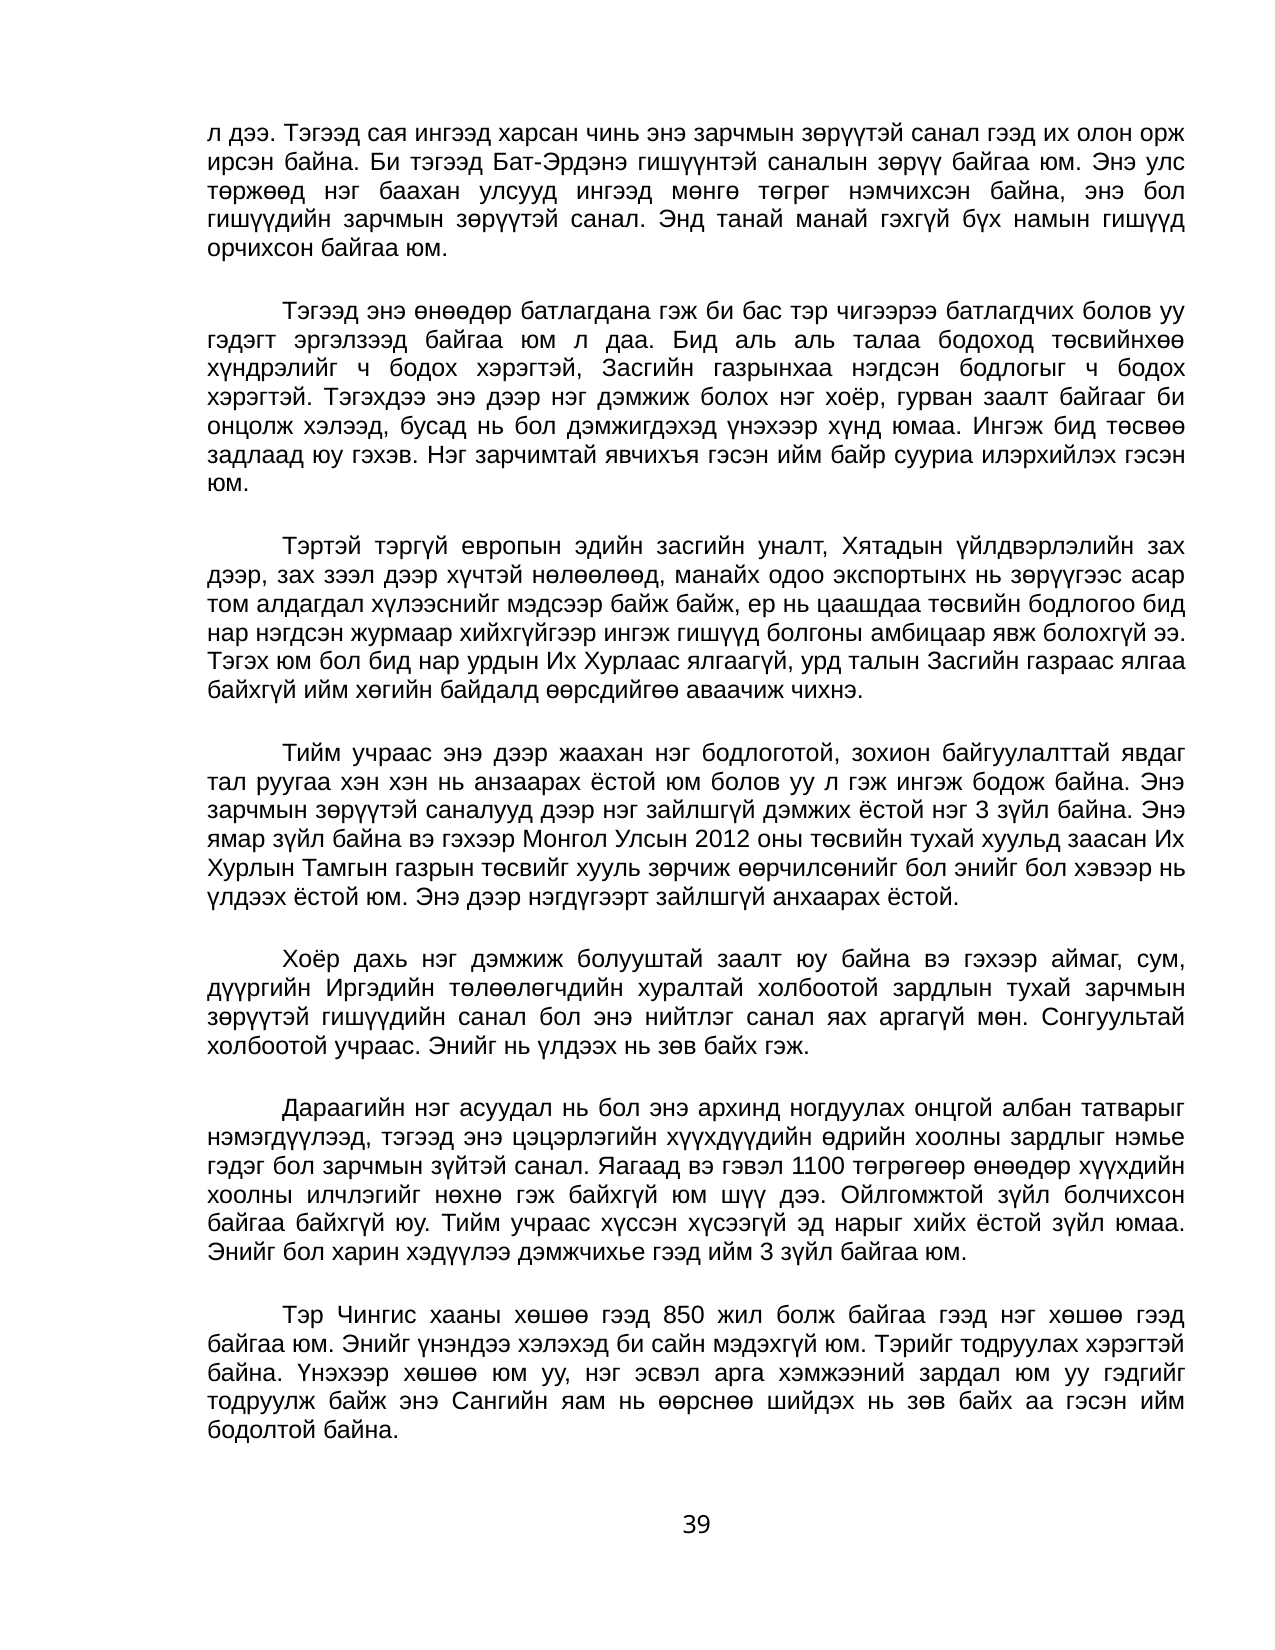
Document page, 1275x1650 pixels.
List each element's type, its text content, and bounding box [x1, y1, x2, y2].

text Тийм учраас энэ дээр жаахан нэг бодлоготой, зохион байгуулалттай явдаг тал руугаа хэн хэн нь анзаарах ёстой юм болов уу л гэж ингэж бодож байна. Энэ зарчмын зөрүүтэй саналууд дээр нэг зайлшгүй дэмжих ёстой нэг 3 зүйл байна. Энэ ямар зүйл байна вэ гэхээр Монгол Улсын 2012 оны төсвийн тухай хуульд заасан Их Хурлын Тамгын газрын төсвийг хууль зөрчиж өөрчилсөнийг бол энийг бол хэвээр нь үлдээх ёстой юм. Энэ дээр нэгдүгээрт зайлшгүй анхаарах ёстой. [207, 738, 1186, 910]
text Тэр Чингис хааны хөшөө гээд 850 жил болж байгаа гээд нэг хөшөө гээд байгаа юм. Энийг үнэндээ хэлэхэд би сайн мэдэхгүй юм. Тэрийг тодруулах хэрэгтэй байна. Үнэхээр хөшөө юм уу, нэг эсвэл арга хэмжээний зардал юм уу гэдгийг тодруулж байж энэ Сангийн яам нь өөрснөө шийдэх нь зөв байх аа гэсэн ийм бодолтой байна. [207, 1300, 1186, 1444]
text Тэгээд энэ өнөөдөр батлагдана гэж би бас тэр чигээрээ батлагдчих болов уу гэдэгт эргэлзээд байгаа юм л даа. Бид аль аль талаа бодоход төсвийнхөө хүндрэлийг ч бодох хэрэгтэй, Засгийн газрынхаа нэгдсэн бодлогыг ч бодох хэрэгтэй. Тэгэхдээ энэ дээр нэг дэмжиж болох нэг хоёр, гурван заалт байгааг би онцолж хэлээд, бусад нь бол дэмжигдэхэд үнэхээр хүнд юмаа. Ингэж бид төсвөө задлаад юу гэхэв. Нэг зарчимтай явчихъя гэсэн ийм байр сууриа илэрхийлэх гэсэн юм. [207, 296, 1186, 497]
text Тэртэй тэргүй европын эдийн засгийн уналт, Хятадын үйлдвэрлэлийн зах дээр, зах зээл дээр хүчтэй нөлөөлөөд, манайх одоо экспортынх нь зөрүүгээс асар том алдагдал хүлээснийг мэдсээр байж байж, ер нь цаашдаа төсвийн бодлогоо бид нар нэгдсэн журмаар хийхгүйгээр ингэж гишүүд болгоны амбицаар явж болохгүй ээ. Тэгэх юм бол бид нар урдын Их Хурлаас ялгаагүй, урд талын Засгийн газраас ялгаа байхгүй ийм хөгийн байдалд өөрсдийгөө аваачиж чихнэ. [207, 531, 1186, 704]
text Хоёр дахь нэг дэмжиж болууштай заалт юу байна вэ гэхээр аймаг, сум, дүүргийн Иргэдийн төлөөлөгчдийн хуралтай холбоотой зардлын тухай зарчмын зөрүүтэй гишүүдийн санал бол энэ нийтлэг санал яах аргагүй мөн. Сонгуультай холбоотой учраас. Энийг нь үлдээх нь зөв байх гэж. [207, 944, 1186, 1059]
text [207, 118, 1186, 262]
text Дараагийн нэг асуудал нь бол энэ архинд ногдуулах онцгой албан татварыг нэмэгдүүлээд, тэгээд энэ цэцэрлэгийн хүүхдүүдийн өдрийн хоолны зардлыг нэмье гэдэг бол зарчмын зүйтэй санал. Яагаад вэ гэвэл 1100 төгрөгөөр өнөөдөр хүүхдийн хоолны илчлэгийг нөхнө гэж байхгүй юм шүү дээ. Ойлгомжтой зүйл болчихсон байгаа байхгүй юу. Тийм учраас хүссэн хүсээгүй эд нарыг хийх ёстой зүйл юмаа. Энийг бол харин хэдүүлээ дэмжчихье гээд ийм 3 зүйл байгаа юм. [207, 1093, 1186, 1266]
